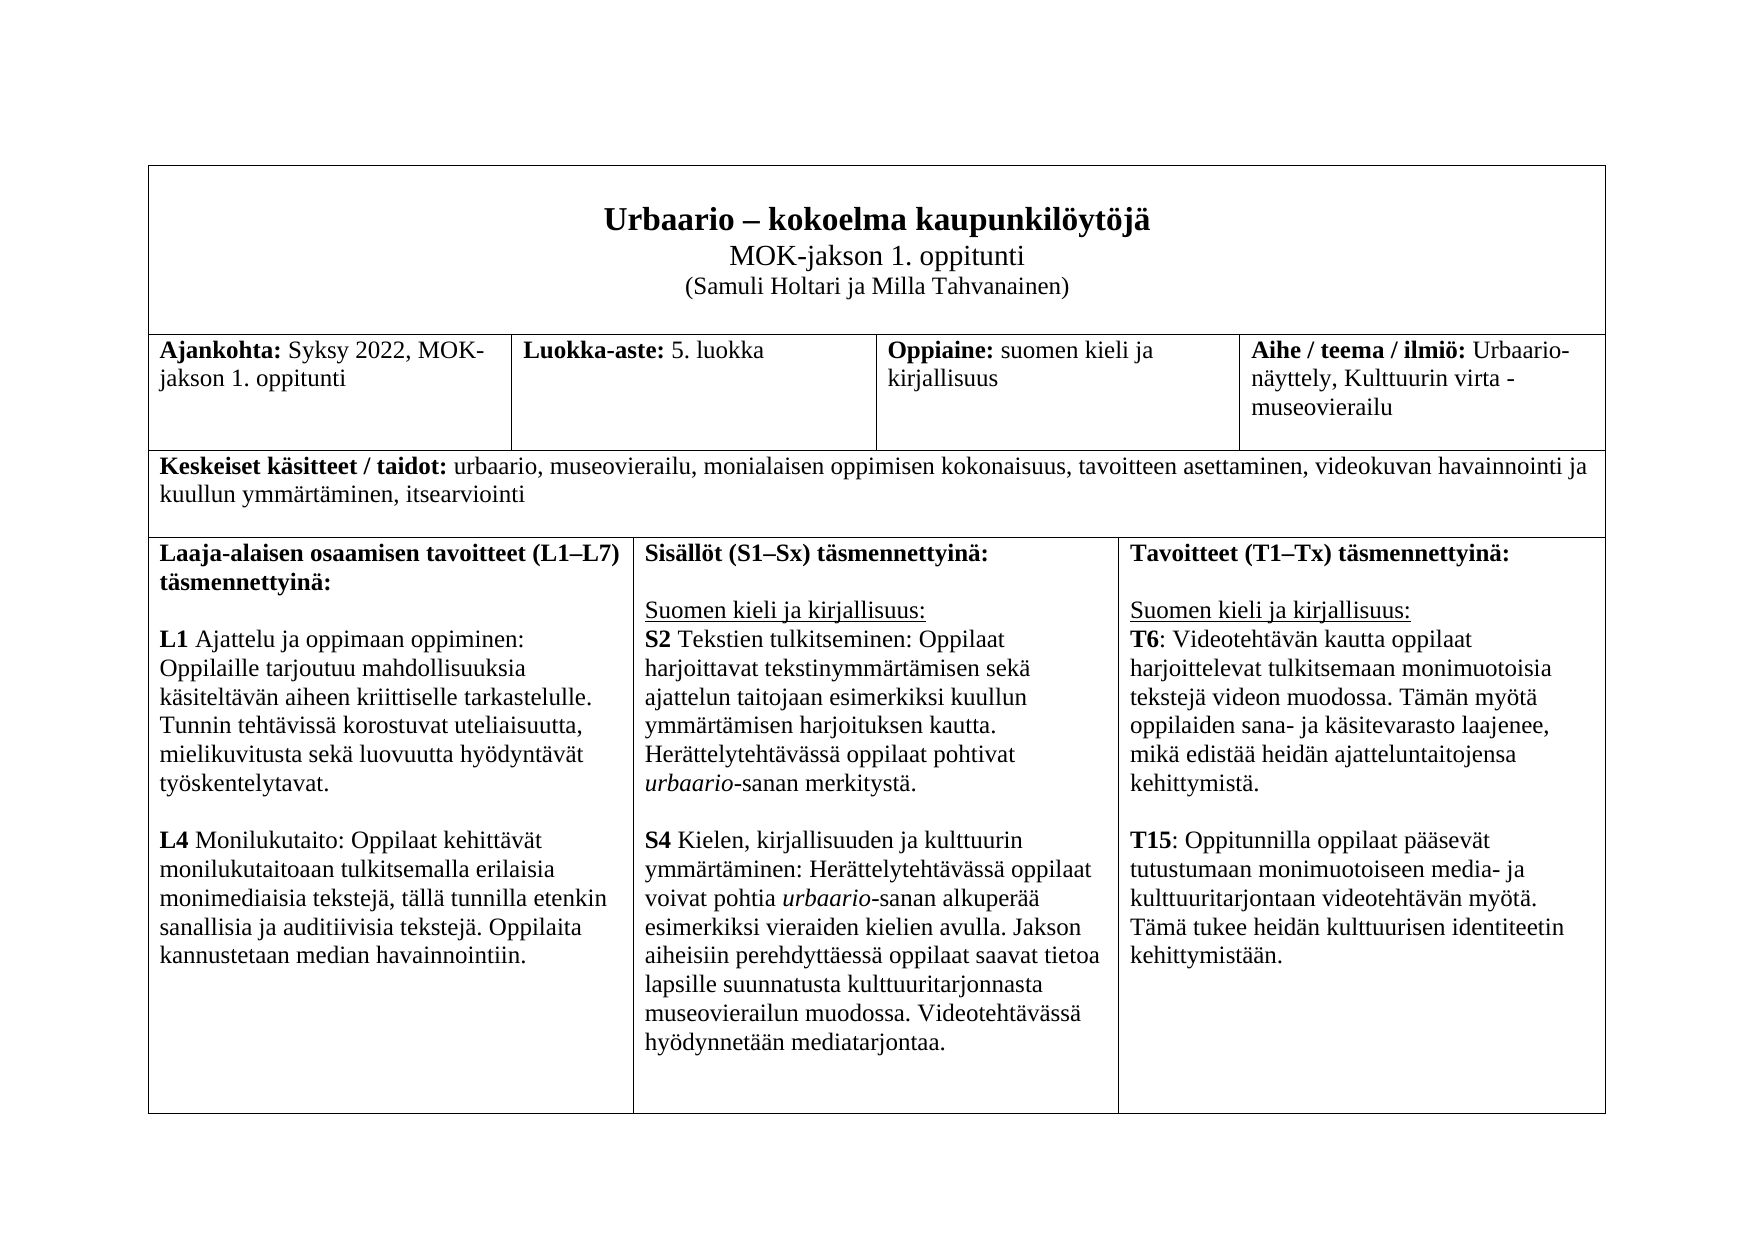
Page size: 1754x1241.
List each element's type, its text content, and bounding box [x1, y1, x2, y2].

table_cell Luokka-aste: 5. luokka [512, 335, 876, 450]
table_header Urbaario – kokoelma kaupunkilöytöjä MOK-jakson 1. oppitunti (Samuli Holtari ja Milla Tahvanainen) [149, 166, 1605, 334]
table_cell Aihe / teema / ilmiö: Urbaario-näyttely, Kulttuurin virta -museovierailu [1240, 335, 1605, 450]
table_cell Keskeiset käsitteet / taidot: urbaario, museovierailu, monialaisen oppimisen kokonaisuus, tavoitteen asettaminen, videokuvan havainnointi ja kuullun ymmärtäminen, itsearviointi [149, 451, 1605, 537]
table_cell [634, 538, 1118, 1112]
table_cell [149, 538, 633, 1112]
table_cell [1119, 538, 1605, 1112]
table_cell Oppiaine: suomen kieli ja kirjallisuus [877, 335, 1239, 450]
table_cell Ajankohta: Syksy 2022, MOK-jakson 1. oppitunti [149, 335, 511, 450]
